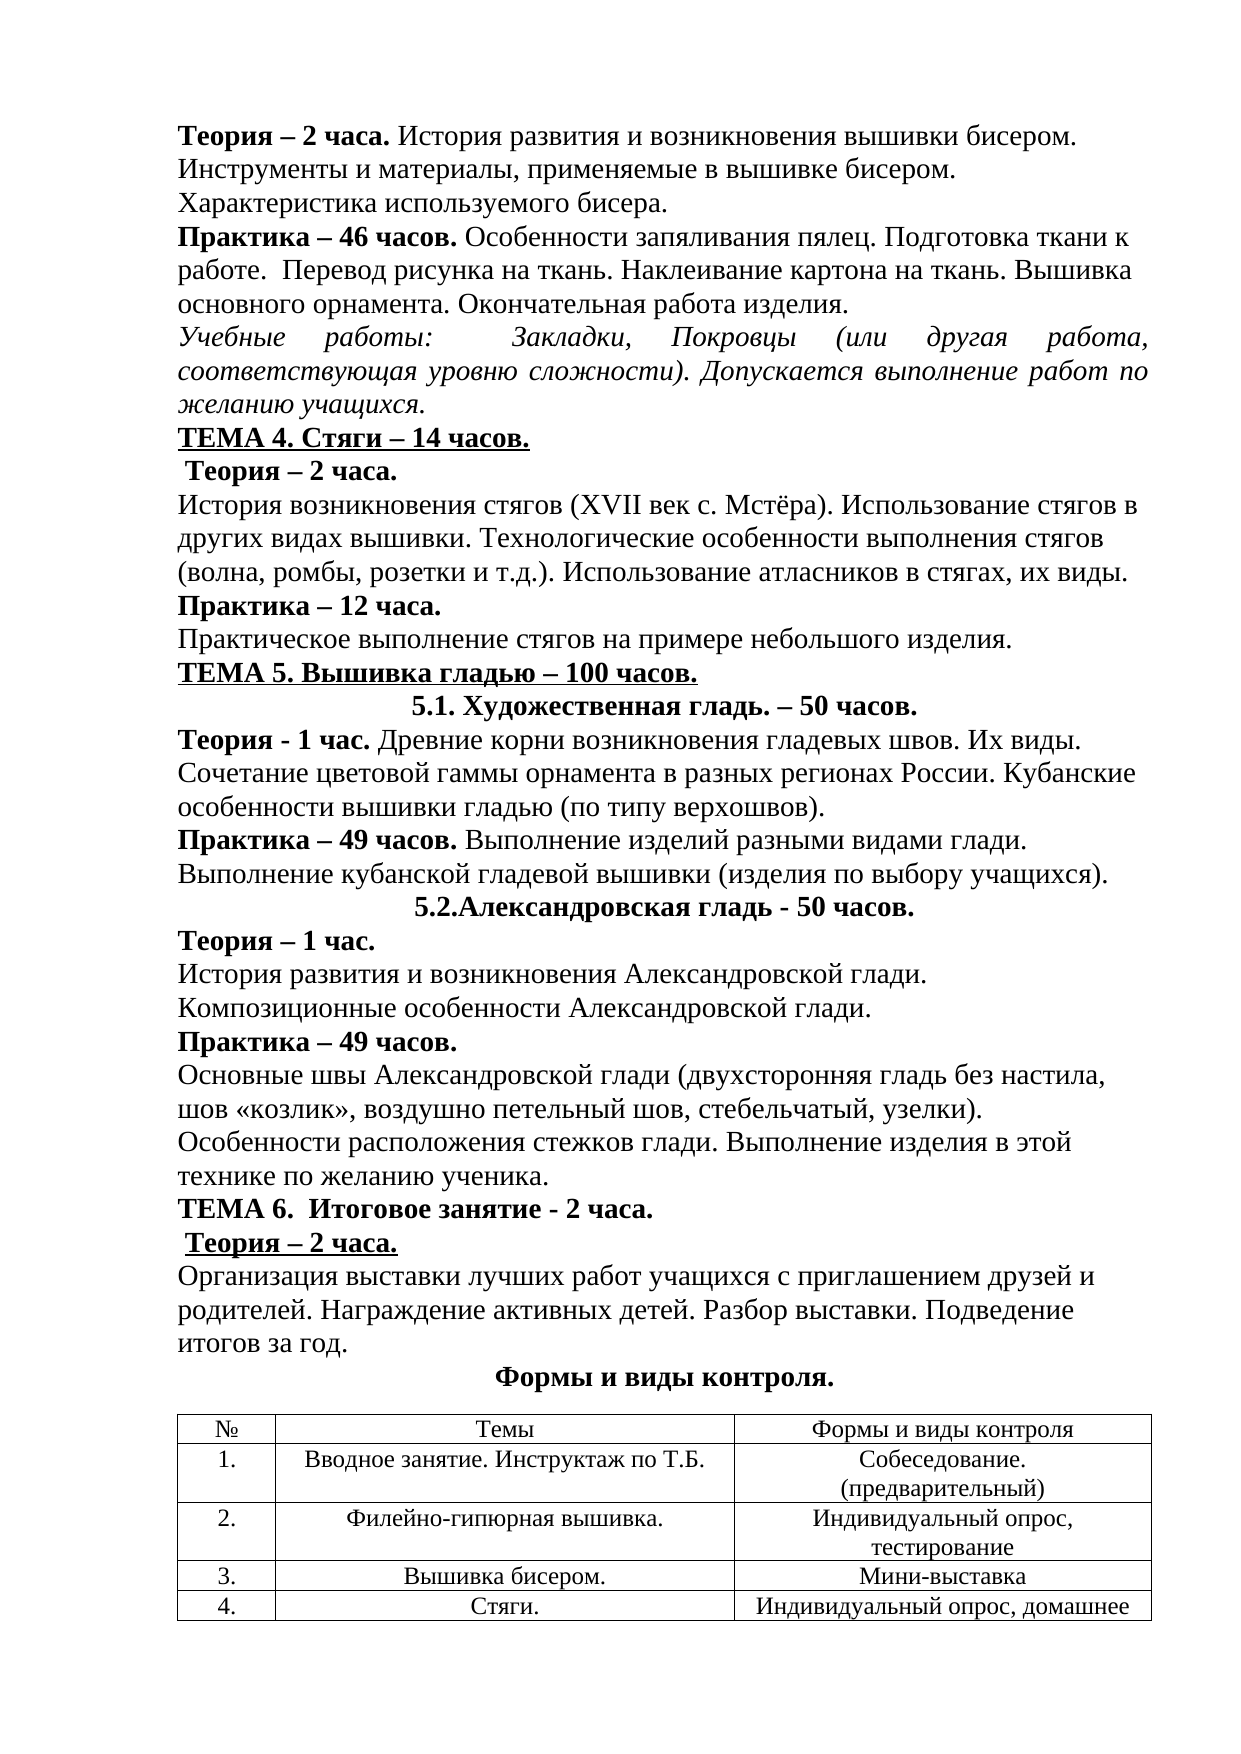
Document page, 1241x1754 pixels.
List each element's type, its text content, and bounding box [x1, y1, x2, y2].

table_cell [735, 1591, 1151, 1620]
table_cell Собеседование. (предварительный) [735, 1444, 1151, 1502]
table_cell Вышивка бисером. [276, 1561, 734, 1590]
text ТЕМА 5. Вышивка гладью – 100 часов. [177, 655, 1152, 688]
table_header № [178, 1415, 275, 1443]
text Практическое выполнение стягов на примере небольшого изделия. [177, 621, 1152, 655]
table_cell Филейно-гипюрная вышивка. [276, 1503, 734, 1560]
text Теория – 2 часа. История развития и возникновения вышивки бисером. Инструменты и материалы, применяемые в вышивке бисером. Характеристика используемого бисера. [177, 118, 1152, 219]
text Организация выставки лучших работ учащихся с приглашением друзей и родителей. Награждение активных детей. Разбор выставки. Подведение итогов за год. [177, 1258, 1152, 1359]
text ТЕМА 4. Стяги – 14 часов. [177, 420, 1152, 453]
text Теория – 2 часа. [177, 1225, 1152, 1258]
text 5.1. Художественная гладь. – 50 часов. [177, 688, 1152, 722]
table_header Формы и виды контроля [735, 1415, 1151, 1443]
table_cell 1. [178, 1444, 275, 1502]
text Теория - 1 час. Древние корни возникновения гладевых швов. Их виды. Сочетание цветовой гаммы орнамента в разных регионах России. Кубанские особенности вышивки гладью (по типу верхошвов). [177, 722, 1152, 822]
text 5.2.Александровская гладь - 50 часов. [177, 889, 1152, 923]
table_cell Стяги. [276, 1591, 734, 1620]
text История возникновения стягов (XVII век с. Мстёра). Использование стягов в других видах вышивки. Технологические особенности выполнения стягов (волна, ромбы, розетки и т.д.). Использование атласников в стягах, их виды. [177, 487, 1152, 588]
text Практика – 49 часов. Выполнение изделий разными видами глади. Выполнение кубанской гладевой вышивки (изделия по выбору учащихся). [177, 822, 1152, 889]
text История развития и возникновения Александровской глади. Композиционные особенности Александровской глади. [177, 957, 1152, 1024]
table_cell Вводное занятие. Инструктаж по Т.Б. [276, 1444, 734, 1502]
table_cell Мини-выставка [735, 1561, 1151, 1590]
table_cell 3. [178, 1561, 275, 1590]
text Практика – 46 часов. Особенности запяливания пялец. Подготовка ткани к работе. Перевод рисунка на ткань. Наклеивание картона на ткань. Вышивка основного орнамента. Окончательная работа изделия. [177, 219, 1152, 319]
table_cell Индивидуальный опрос, тестирование [735, 1503, 1151, 1560]
text Формы и виды контроля. [177, 1359, 1152, 1393]
table_cell 4. [178, 1591, 275, 1620]
text Практика – 49 часов. [177, 1024, 1152, 1057]
text Основные швы Александровской глади (двухсторонняя гладь без настила, шов «козлик», воздушно петельный шов, стебельчатый, узелки). Особенности расположения стежков глади. Выполнение изделия в этой технике по желанию ученика. [177, 1057, 1152, 1191]
text Учебные работы: Закладки, Покровцы (или другая работа, соответствующая уровню сложности). Допускается выполнение работ по желанию учащихся. [177, 319, 1152, 420]
text Теория – 2 часа. [177, 453, 1152, 487]
table_header Темы [276, 1415, 734, 1443]
text ТЕМА 6. Итоговое занятие - 2 часа. [177, 1191, 1152, 1225]
table_cell 2. [178, 1503, 275, 1560]
text Практика – 12 часа. [177, 588, 1152, 621]
text Теория – 1 час. [177, 923, 1152, 957]
